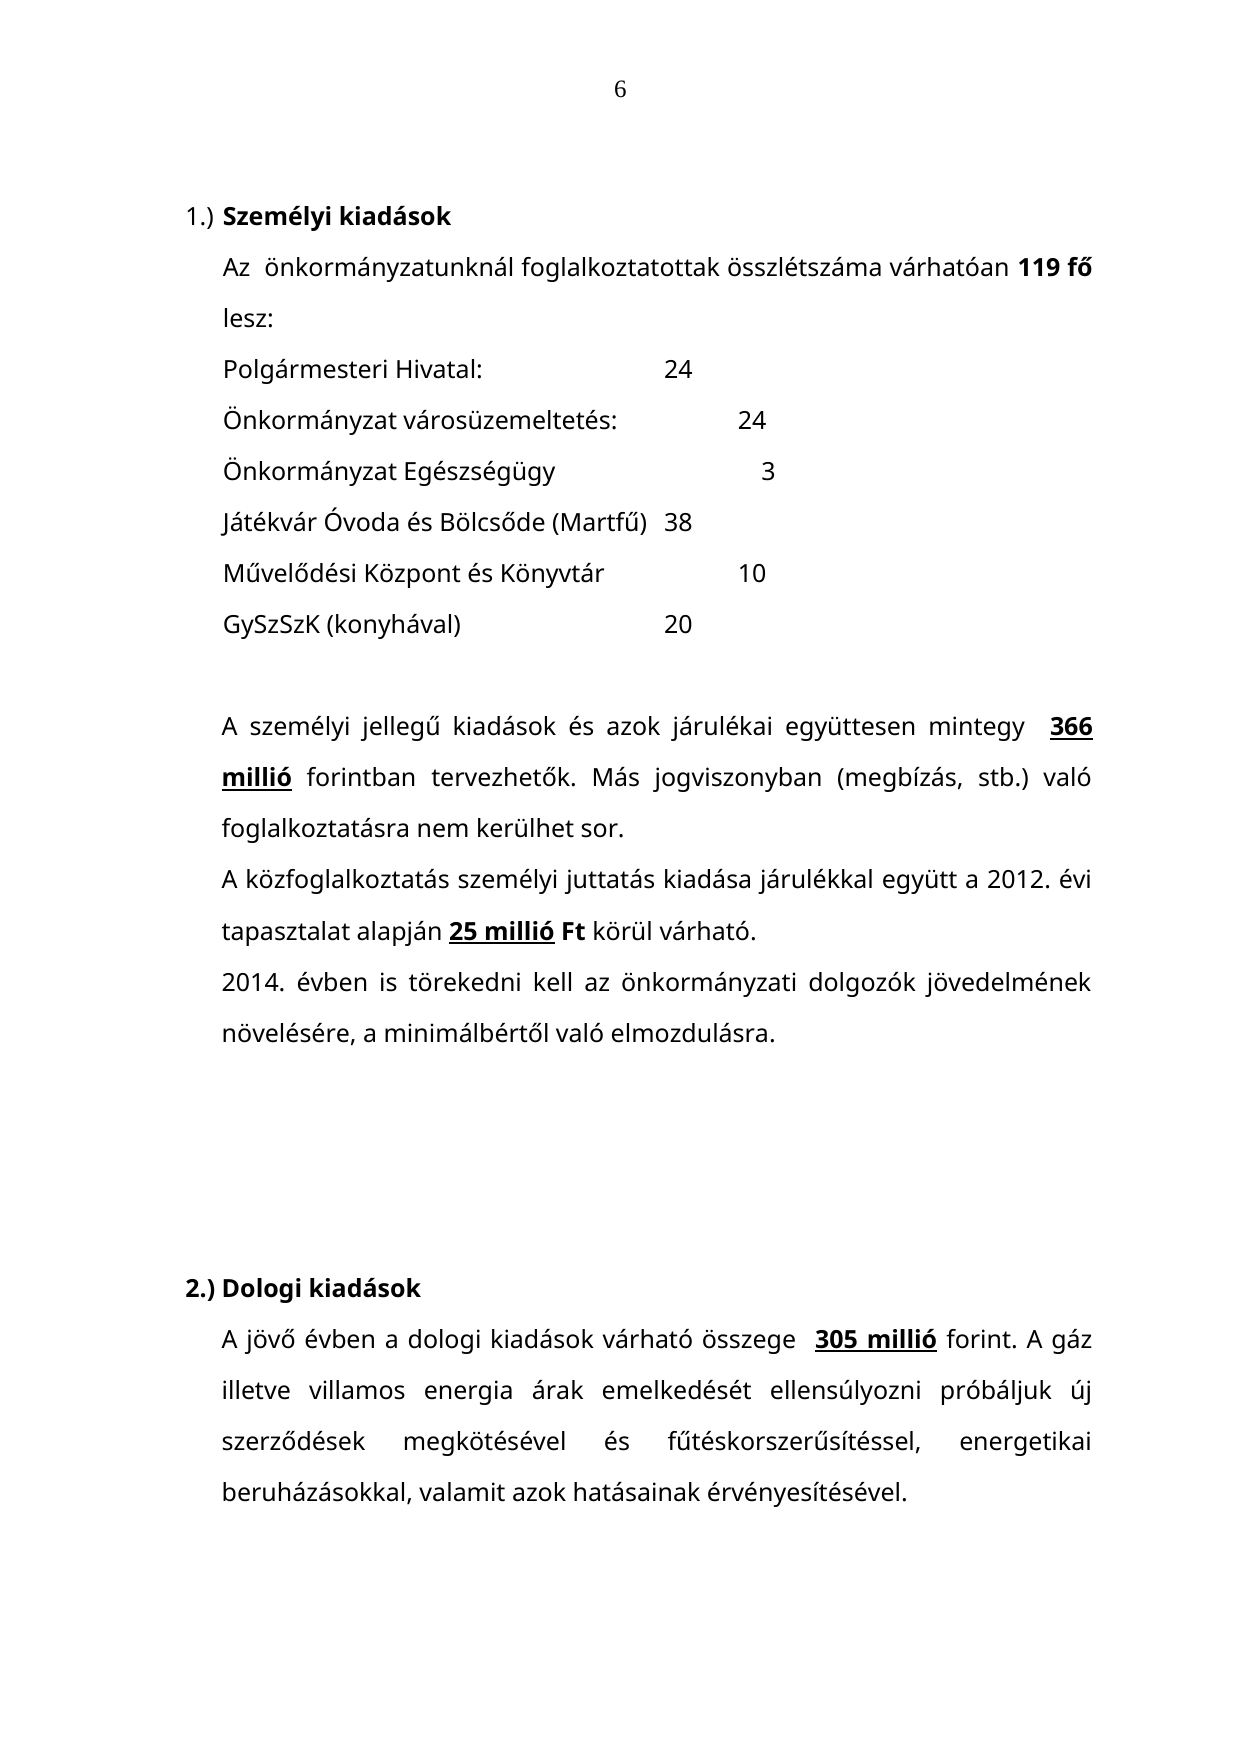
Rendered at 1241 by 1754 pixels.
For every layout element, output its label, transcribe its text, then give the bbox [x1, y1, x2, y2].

list Polgármesteri Hivatal: 24 [223, 352, 1093, 386]
list Művelődési Központ és Könyvtár 10 [223, 556, 1093, 590]
text A jövő évben a dologi kiadások várható összege 305 millió forint. A gáz illetve villamos energia árak emelkedését ellensúlyozni próbáljuk új szerződések megkötésével és fűtéskorszerűsítéssel, energetikai beruházásokkal, valamit azok hatásainak érvényesítésével. [221, 1322, 1093, 1509]
list Az önkormányzatunknál foglalkoztatottak összlétszáma várhatóan 119 fő lesz: [223, 250, 1093, 335]
list GySzSzK (konyhával) 20 [223, 607, 1093, 641]
list Játékvár Óvoda és Bölcsőde (Martfű) 38 [223, 505, 1093, 539]
list Személyi kiadások [185, 199, 1093, 233]
list Önkormányzat városüzemeltetés: 24 [223, 403, 1093, 437]
text A közfoglalkoztatás személyi juttatás kiadása járulékkal együtt a 2012. évi tapasztalat alapján 25 millió Ft körül várható. [221, 862, 1093, 947]
text 2.) Dologi kiadások [185, 1271, 1093, 1304]
list Önkormányzat Egészségügy 3 [223, 454, 1093, 488]
text 2014. évben is törekedni kell az önkormányzati dolgozók jövedelmének növelésére, a minimálbértől való elmozdulásra. [221, 964, 1093, 1049]
text A személyi jellegű kiadások és azok járulékai együttesen mintegy 366 millió forintban tervezhetők. Más jogviszonyban (megbízás, stb.) való foglalkoztatásra nem kerülhet sor. [221, 709, 1093, 845]
